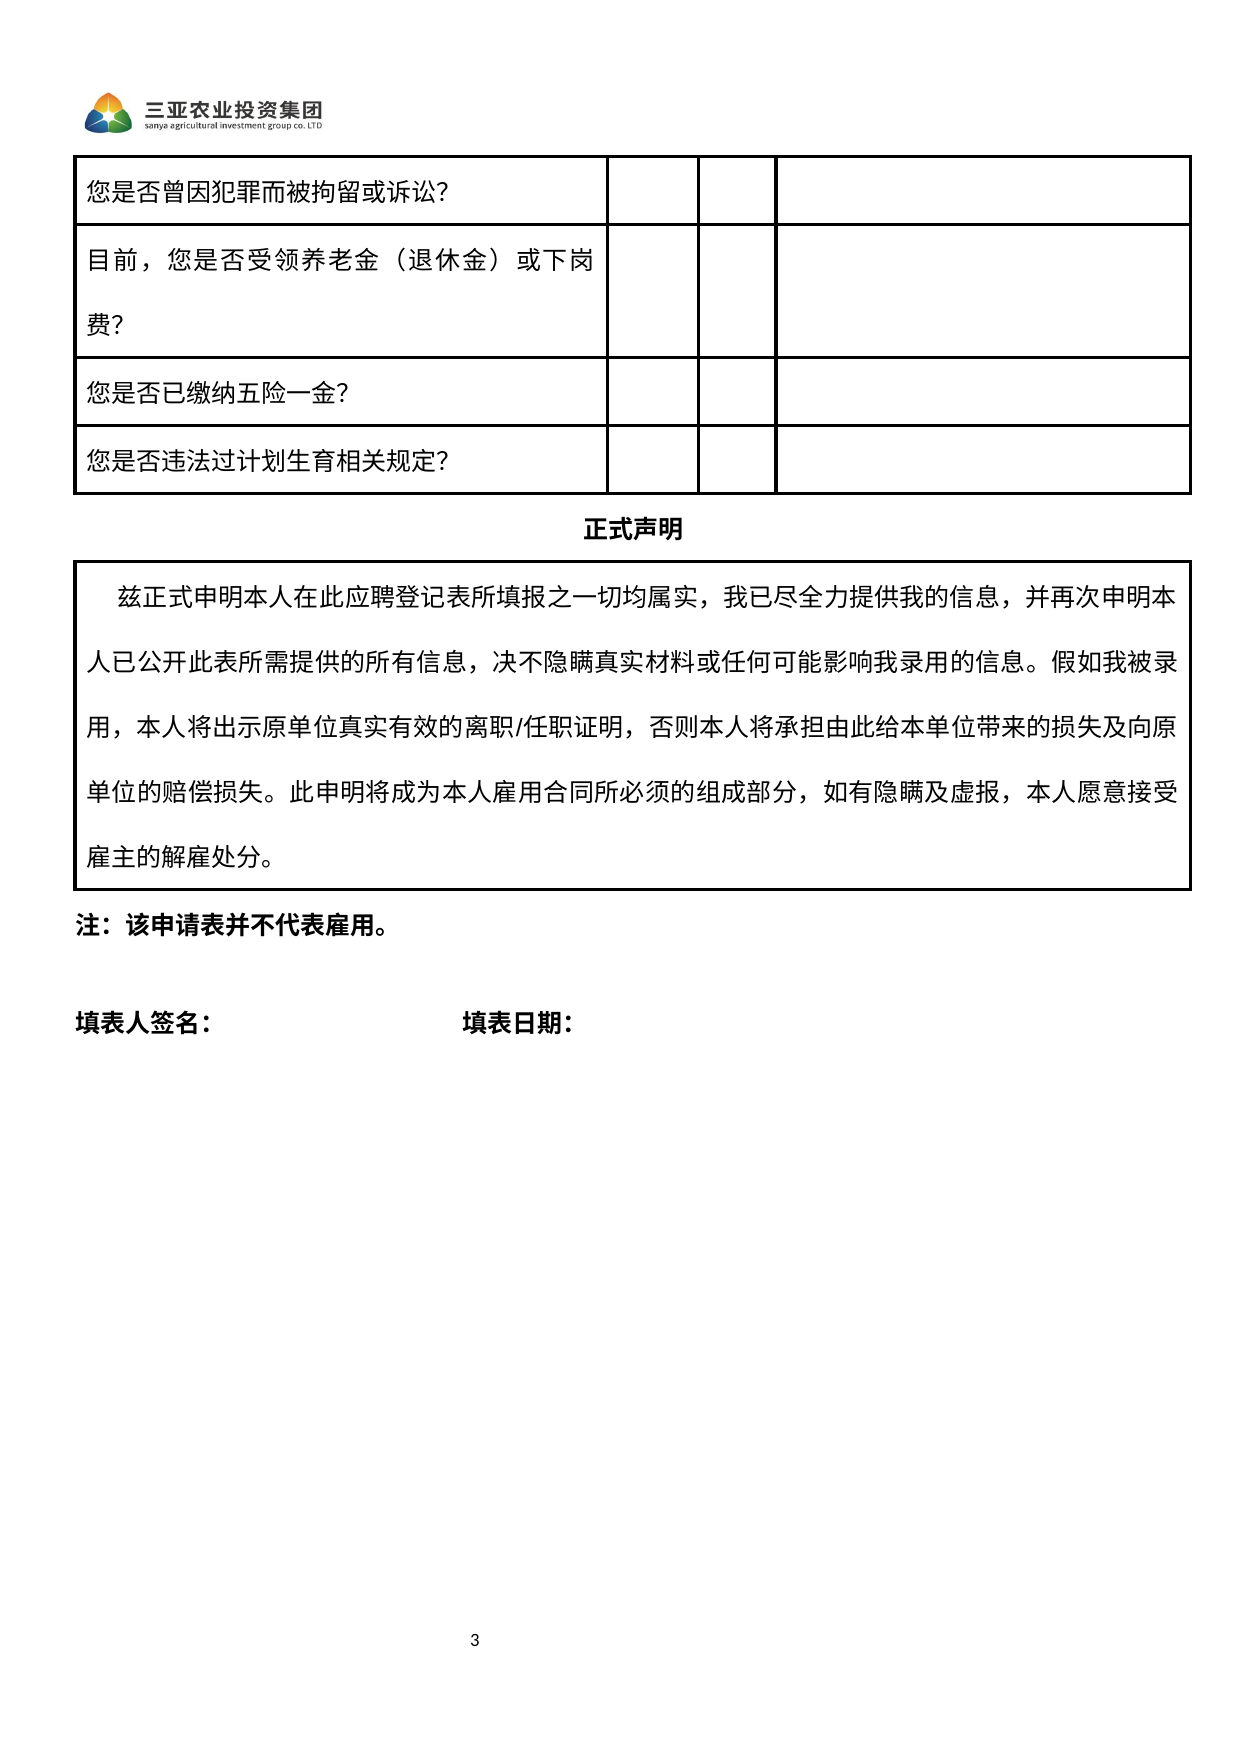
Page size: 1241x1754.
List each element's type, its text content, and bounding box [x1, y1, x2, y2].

table_cell 您是否违法过计划生育相关规定？ [77, 427, 606, 492]
table_cell [700, 359, 774, 424]
text 注：该申请表并不代表雇用。 [75, 891, 1165, 956]
picture [75, 90, 331, 142]
table_cell 目前，您是否受领养老金（退休金）或下岗费？ [77, 226, 606, 356]
table_cell [609, 359, 697, 424]
table_cell [700, 226, 774, 356]
table_cell 兹正式申明本人在此应聘登记表所填报之一切均属实，我已尽全力提供我的信息，并再次申明本人已公开此表所需提供的所有信息，决不隐瞒真实材料或任何可能影响我录用的信息。假如我被录用，本人将出示原单位真实有效的离职/任职证明，否则本人将承担由此给本单位带来的损失及向原单位的赔偿损失。此申明将成为本人雇用合同所必须的组成部分，如有隐瞒及虚报，本人愿意接受雇主的解雇处分。 [77, 563, 1189, 888]
table_cell [609, 158, 697, 223]
table_cell [778, 359, 1189, 424]
table_cell 您是否已缴纳五险一金？ [77, 359, 606, 424]
table_cell [700, 158, 774, 223]
table_cell [778, 226, 1189, 356]
table_cell 正式声明 [75, 495, 1191, 560]
table_cell [609, 226, 697, 356]
table_cell [778, 427, 1189, 492]
table_cell [778, 158, 1189, 223]
table_cell [609, 427, 697, 492]
text 填表人签名： 填表日期： [75, 989, 1165, 1054]
table_cell 您是否曾因犯罪而被拘留或诉讼？ [77, 158, 606, 223]
table_cell [700, 427, 774, 492]
